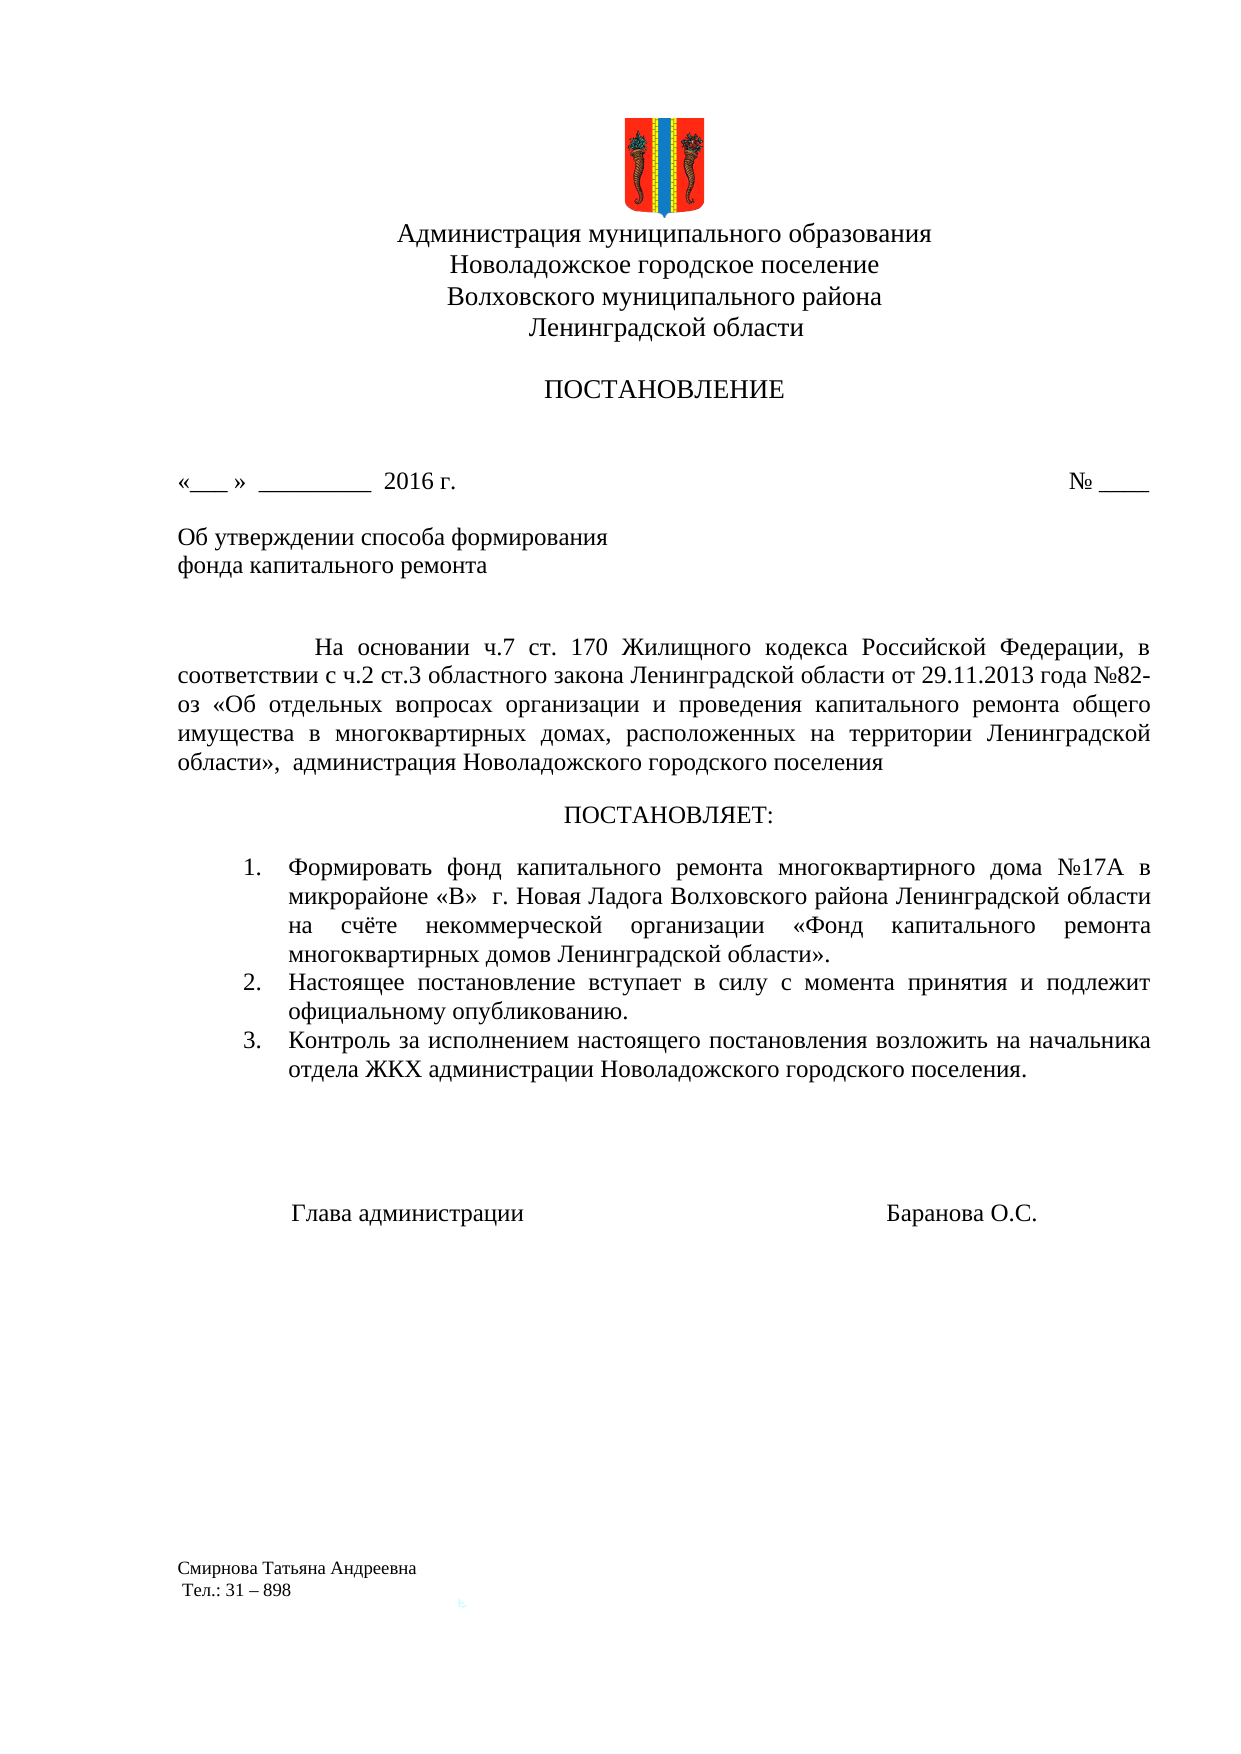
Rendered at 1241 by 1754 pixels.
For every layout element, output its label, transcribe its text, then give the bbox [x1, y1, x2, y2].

text «___ » _________ 2016 г. № ____ [177, 466, 1152, 495]
text Новоладожское городское поселение [177, 248, 1152, 279]
text Тел.: 31 – 898 [177, 1579, 1152, 1600]
list Формировать фонд капитального ремонта многоквартирного дома №17А в микрорайоне «В» г. Новая Ладога Волховского района Ленинградской области на счёте некоммерческой организации «Фонд капитального ремонта многоквартирных домов Ленинградской области». [243, 852, 1152, 967]
picture [624, 118, 705, 218]
text ПОСТАНОВЛЕНИЕ [177, 373, 1152, 404]
text фонда капитального ремонта [177, 550, 1152, 579]
text Администрация муниципального образования [177, 217, 1152, 248]
text Волховского муниципального района [177, 279, 1152, 311]
text Глава администрации Баранова О.С. [177, 1198, 1152, 1226]
text ПОСТАНОВЛЯЕТ: [177, 800, 1152, 828]
list Настоящее постановление вступает в силу с момента принятия и подлежит официальному опубликованию. [243, 967, 1152, 1025]
text На основании ч.7 ст. 170 Жилищного кодекса Российской Федерации, в соответствии с ч.2 ст.3 областного закона Ленинградской области от 29.11.2013 года №82-оз «Об отдельных вопросах организации и проведения капитального ремонта общего имущества в многоквартирных домах, расположенных на территории Ленинградской области», администрация Новоладожского городского поселения [177, 632, 1152, 776]
text Смирнова Татьяна Андреевна [177, 1557, 1152, 1579]
text Ленинградской области [177, 311, 1152, 342]
list Контроль за исполнением настоящего постановления возложить на начальника отдела ЖКХ администрации Новоладожского городского поселения. [243, 1025, 1152, 1082]
text Об утверждении способа формирования [177, 522, 1152, 550]
